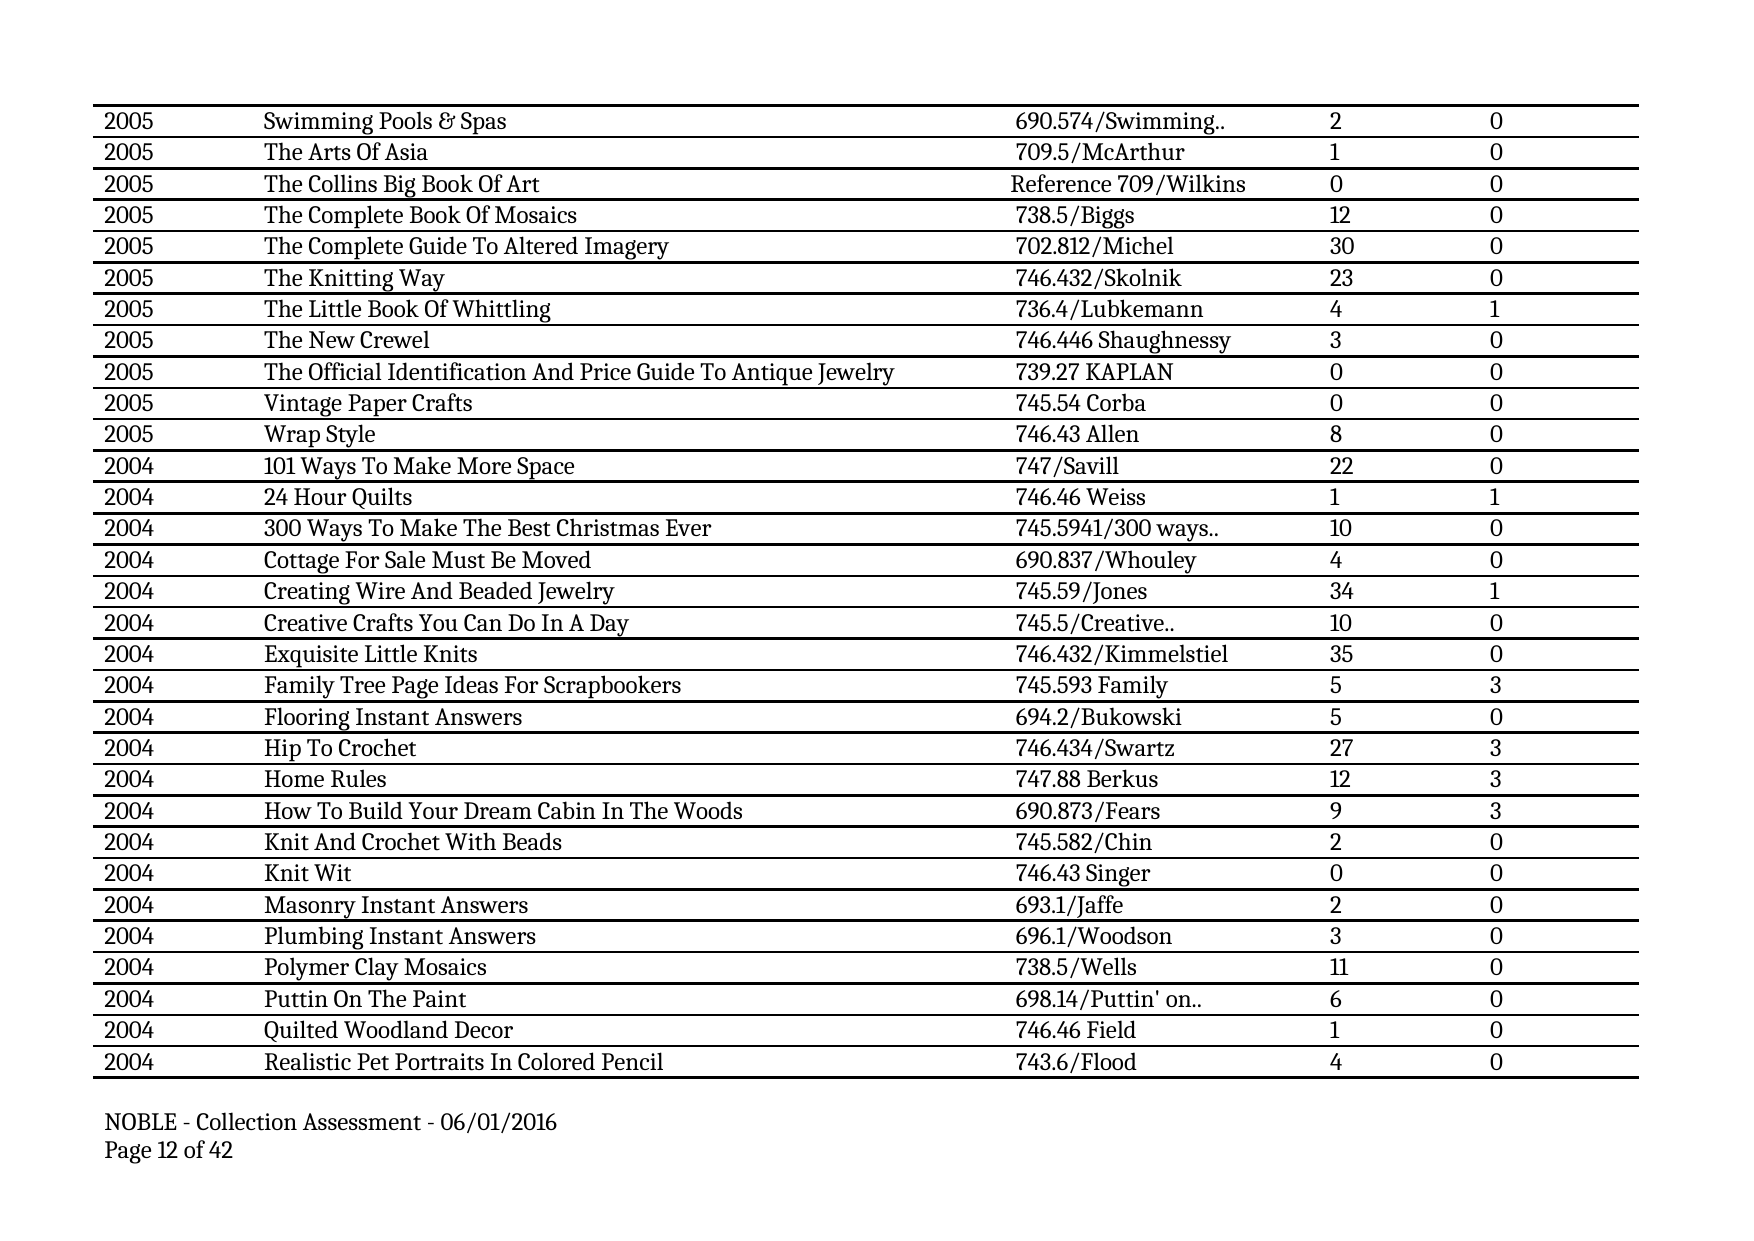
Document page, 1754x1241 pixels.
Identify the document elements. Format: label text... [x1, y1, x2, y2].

table_cell Hip To Crochet [253, 734, 999, 763]
table_cell 0 [1479, 1016, 1638, 1045]
table_cell 2004 [93, 703, 253, 731]
table_cell 2004 [93, 985, 253, 1013]
table_cell Creating Wire And Beaded Jewelry [253, 577, 999, 606]
table_cell Vintage Paper Crafts [253, 389, 999, 418]
table_cell 743.6/Flood [999, 1047, 1319, 1076]
table_cell 23 [1319, 264, 1478, 292]
table_cell 747.88 Berkus [999, 765, 1319, 794]
table_cell 3 [1479, 671, 1638, 700]
table_cell 738.5/Wells [999, 953, 1319, 982]
table_cell 2005 [93, 201, 253, 229]
table_cell 736.4/Lubkemann [999, 295, 1319, 324]
table_cell 35 [1319, 640, 1478, 668]
table_cell 2004 [93, 953, 253, 982]
table_cell 2005 [93, 170, 253, 198]
table_cell 0 [1319, 170, 1478, 198]
table_cell Knit And Crochet With Beads [253, 828, 999, 857]
table_cell 10 [1319, 515, 1478, 543]
table_cell 745.582/Chin [999, 828, 1319, 857]
table_cell Plumbing Instant Answers [253, 922, 999, 951]
table_cell 12 [1319, 765, 1478, 794]
table_cell 1 [1479, 483, 1638, 512]
table_cell The Collins Big Book Of Art [253, 170, 999, 198]
table_cell 746.432/Kimmelstiel [999, 640, 1319, 668]
table_cell 0 [1479, 326, 1638, 355]
table_cell 30 [1319, 232, 1478, 261]
table_cell 0 [1479, 389, 1638, 418]
table_cell 22 [1319, 452, 1478, 480]
table_cell 5 [1319, 671, 1478, 700]
table_cell 0 [1479, 1047, 1638, 1076]
table_cell Home Rules [253, 765, 999, 794]
table_cell 745.5/Creative.. [999, 608, 1319, 637]
table_cell 0 [1479, 828, 1638, 857]
table_cell 746.46 Weiss [999, 483, 1319, 512]
table_cell 2004 [93, 1047, 253, 1076]
table_cell 8 [1319, 420, 1478, 449]
table_cell 1 [1319, 138, 1478, 167]
table_cell 746.432/Skolnik [999, 264, 1319, 292]
table_cell 1 [1479, 295, 1638, 324]
table_cell The Complete Book Of Mosaics [253, 201, 999, 229]
table_cell 746.446 Shaughnessy [999, 326, 1319, 355]
table_cell Swimming Pools & Spas [253, 107, 999, 136]
table_cell 2004 [93, 608, 253, 637]
table_cell 3 [1479, 765, 1638, 794]
table_cell 0 [1479, 264, 1638, 292]
table_cell 2005 [93, 138, 253, 167]
table_cell 2004 [93, 734, 253, 763]
table_cell 693.1/Jaffe [999, 891, 1319, 919]
table_cell 6 [1319, 985, 1478, 1013]
table_cell Realistic Pet Portraits In Colored Pencil [253, 1047, 999, 1076]
table_cell 3 [1319, 922, 1478, 951]
table_cell 0 [1479, 515, 1638, 543]
table_cell 0 [1479, 891, 1638, 919]
table_cell 0 [1479, 703, 1638, 731]
table_cell Knit Wit [253, 859, 999, 888]
table_cell 747/Savill [999, 452, 1319, 480]
table_cell Reference 709/Wilkins [999, 170, 1319, 198]
table_cell 694.2/Bukowski [999, 703, 1319, 731]
table_cell Family Tree Page Ideas For Scrapbookers [253, 671, 999, 700]
table_cell 11 [1319, 953, 1478, 982]
table_cell 738.5/Biggs [999, 201, 1319, 229]
table_cell 2004 [93, 1016, 253, 1045]
table_cell 2004 [93, 922, 253, 951]
table_cell 0 [1479, 640, 1638, 668]
table_cell 0 [1479, 170, 1638, 198]
table_cell 27 [1319, 734, 1478, 763]
table_cell 0 [1479, 452, 1638, 480]
table_cell 4 [1319, 1047, 1478, 1076]
table_cell 696.1/Woodson [999, 922, 1319, 951]
table_cell The Complete Guide To Altered Imagery [253, 232, 999, 261]
table_cell Creative Crafts You Can Do In A Day [253, 608, 999, 637]
table_cell 0 [1479, 608, 1638, 637]
table_cell 2005 [93, 326, 253, 355]
table_cell 746.43 Allen [999, 420, 1319, 449]
table_cell 690.873/Fears [999, 797, 1319, 825]
table_cell Quilted Woodland Decor [253, 1016, 999, 1045]
table_cell 4 [1319, 546, 1478, 574]
table_cell 0 [1479, 546, 1638, 574]
table_cell 0 [1479, 358, 1638, 386]
table_cell 745.54 Corba [999, 389, 1319, 418]
table_cell 690.574/Swimming.. [999, 107, 1319, 136]
table_cell 739.27 KAPLAN [999, 358, 1319, 386]
table_cell Cottage For Sale Must Be Moved [253, 546, 999, 574]
table_cell 2 [1319, 107, 1478, 136]
table_cell Wrap Style [253, 420, 999, 449]
table_cell 0 [1479, 107, 1638, 136]
table_cell 709.5/McArthur [999, 138, 1319, 167]
table_cell 0 [1479, 138, 1638, 167]
table_cell 745.593 Family [999, 671, 1319, 700]
table_cell 2004 [93, 483, 253, 512]
table_cell The Arts Of Asia [253, 138, 999, 167]
table_cell 0 [1479, 953, 1638, 982]
table_cell Masonry Instant Answers [253, 891, 999, 919]
table_cell 300 Ways To Make The Best Christmas Ever [253, 515, 999, 543]
table_cell 0 [1479, 922, 1638, 951]
table_cell Polymer Clay Mosaics [253, 953, 999, 982]
table_cell 1 [1479, 577, 1638, 606]
table_cell 2004 [93, 546, 253, 574]
table_cell 3 [1319, 326, 1478, 355]
table_cell 745.5941/300 ways.. [999, 515, 1319, 543]
table_cell 5 [1319, 703, 1478, 731]
table_cell 746.46 Field [999, 1016, 1319, 1045]
table_cell 2005 [93, 295, 253, 324]
table_cell 0 [1479, 420, 1638, 449]
table_cell 4 [1319, 295, 1478, 324]
table_cell 2004 [93, 891, 253, 919]
table_cell The Knitting Way [253, 264, 999, 292]
table_cell 0 [1319, 859, 1478, 888]
table_cell 2005 [93, 389, 253, 418]
table_cell 12 [1319, 201, 1478, 229]
table_cell Exquisite Little Knits [253, 640, 999, 668]
table_cell 0 [1479, 985, 1638, 1013]
table_cell 2005 [93, 358, 253, 386]
table_cell 2004 [93, 577, 253, 606]
table_cell 2004 [93, 671, 253, 700]
table_cell 2004 [93, 640, 253, 668]
table_cell 2004 [93, 765, 253, 794]
table_cell 1 [1319, 483, 1478, 512]
table_cell 9 [1319, 797, 1478, 825]
table_cell 745.59/Jones [999, 577, 1319, 606]
table_cell Puttin On The Paint [253, 985, 999, 1013]
table_cell 0 [1319, 358, 1478, 386]
table_cell 2005 [93, 232, 253, 261]
table_cell 0 [1479, 232, 1638, 261]
table_cell 2 [1319, 891, 1478, 919]
table_cell 2004 [93, 828, 253, 857]
table_cell 698.14/Puttin' on.. [999, 985, 1319, 1013]
table_cell 2005 [93, 420, 253, 449]
table_cell 2 [1319, 828, 1478, 857]
table_cell 702.812/Michel [999, 232, 1319, 261]
table_cell 690.837/Whouley [999, 546, 1319, 574]
table_cell The Official Identification And Price Guide To Antique Jewelry [253, 358, 999, 386]
table_cell 101 Ways To Make More Space [253, 452, 999, 480]
table_cell 3 [1479, 734, 1638, 763]
table_cell 24 Hour Quilts [253, 483, 999, 512]
table_cell 1 [1319, 1016, 1478, 1045]
table_cell 3 [1479, 797, 1638, 825]
table_cell 2004 [93, 515, 253, 543]
table_cell The Little Book Of Whittling [253, 295, 999, 324]
table_cell 2005 [93, 107, 253, 136]
table_cell 746.43 Singer [999, 859, 1319, 888]
table_cell 2005 [93, 264, 253, 292]
table_cell 10 [1319, 608, 1478, 637]
table_cell 2004 [93, 797, 253, 825]
table_cell 2004 [93, 859, 253, 888]
table_cell 2004 [93, 452, 253, 480]
table_cell Flooring Instant Answers [253, 703, 999, 731]
table_cell How To Build Your Dream Cabin In The Woods [253, 797, 999, 825]
table_cell 746.434/Swartz [999, 734, 1319, 763]
table_cell 34 [1319, 577, 1478, 606]
table_cell 0 [1479, 859, 1638, 888]
table_cell 0 [1479, 201, 1638, 229]
table_cell The New Crewel [253, 326, 999, 355]
table_cell 0 [1319, 389, 1478, 418]
